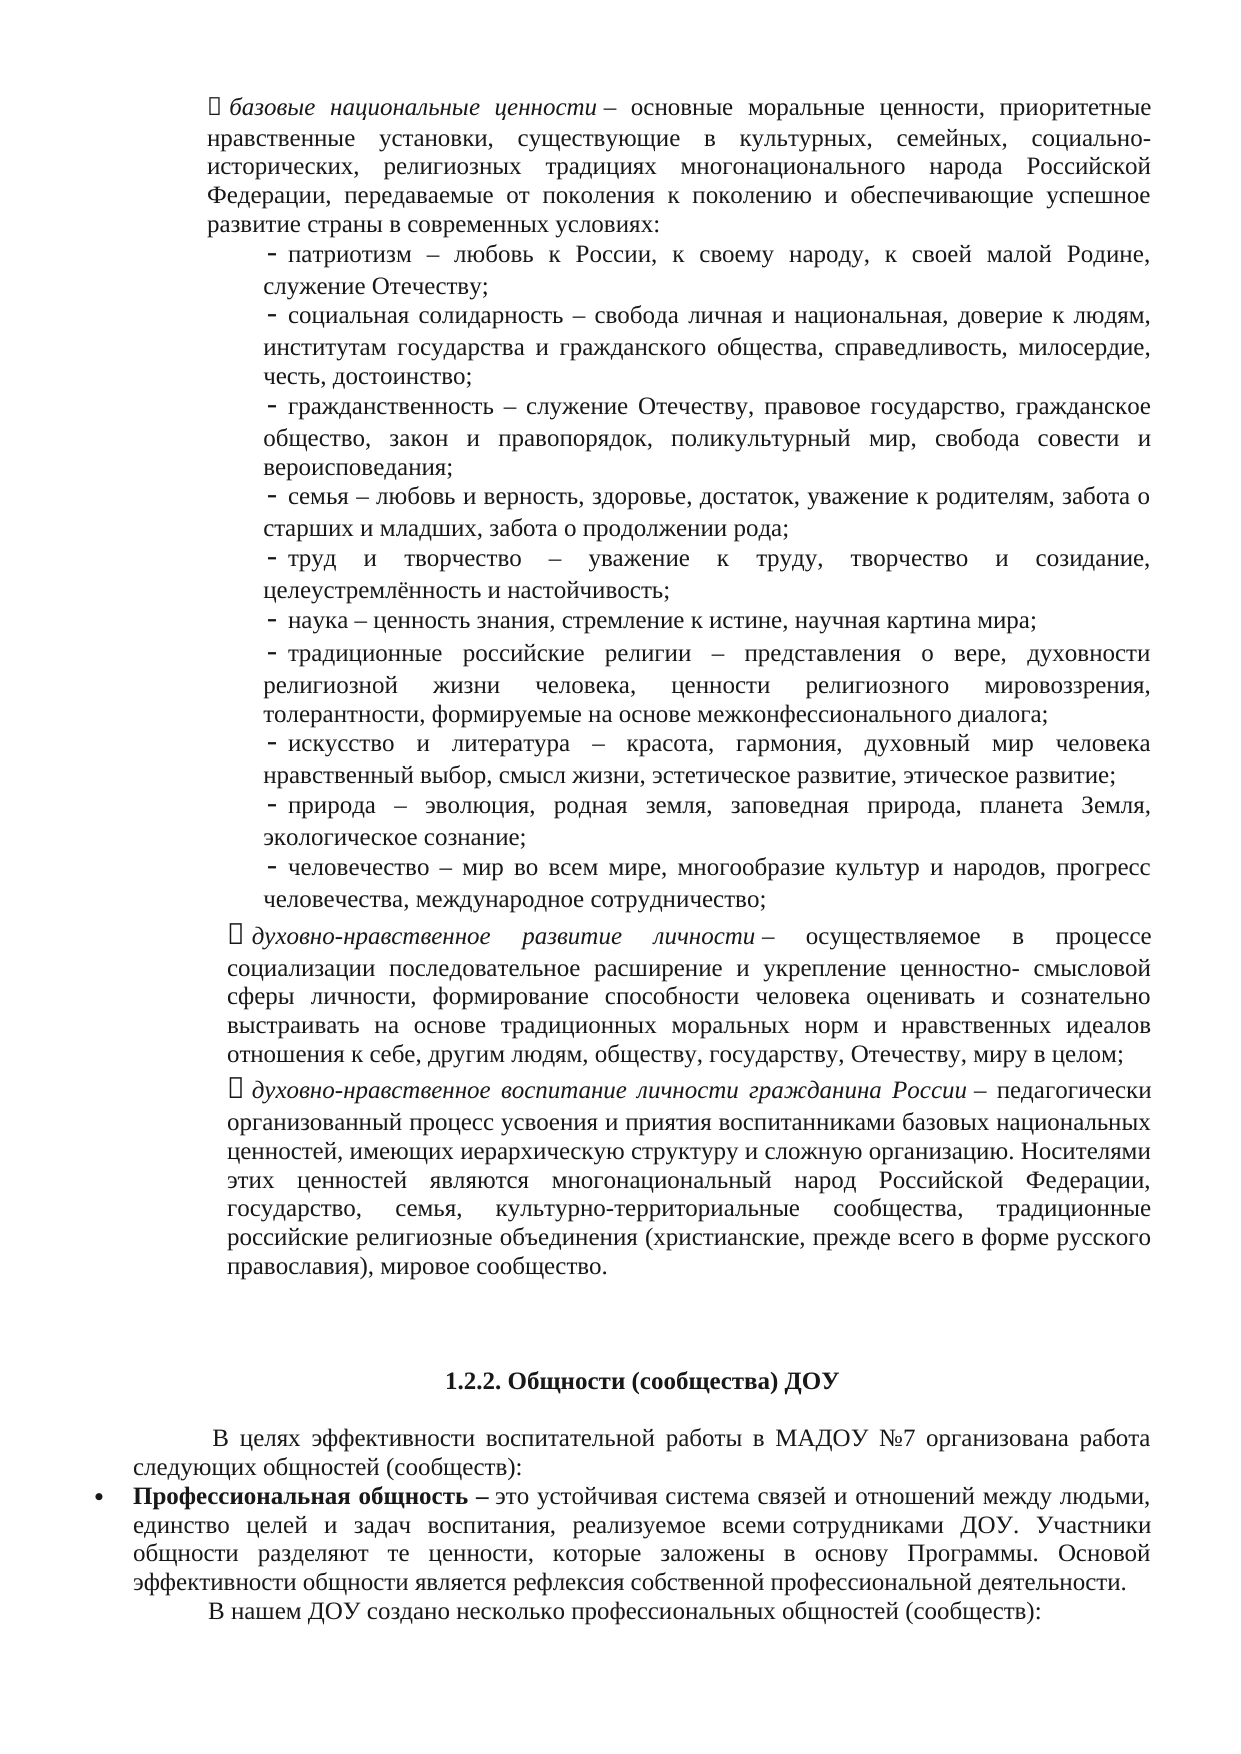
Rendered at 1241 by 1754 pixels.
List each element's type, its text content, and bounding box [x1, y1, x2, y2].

text - человечество – мир во всем мире, многообразие культур и народов, прогресс человечества, международное сотрудничество; [263, 851, 1152, 913]
text - семья – любовь и верность, здоровье, достаток, уважение к родителям, забота о старших и младших, забота о продолжении рода; [263, 481, 1152, 542]
text - природа – эволюция, родная земля, заповедная природа, планета Земля, экологическое сознание; [263, 789, 1152, 851]
text - искусство и литература – красота, гармония, духовный мир человека нравственный выбор, смысл жизни, эстетическое развитие, этическое развитие; [263, 728, 1152, 789]
text - традиционные российские религии – представления о вере, духовности религиозной жизни человека, ценности религиозного мировоззрения, толерантности, формируемые на основе межконфессионального диалога; [263, 637, 1152, 728]
text  базовые национальные ценности – основные моральные ценности, приоритетные нравственные установки, существующие в культурных, семейных, социально-исторических, религиозных традициях многонационального народа Российской Федерации, передаваемые от поколения к поколению и обеспечивающие успешное развитие страны в современных условиях: [207, 89, 1152, 238]
text В нашем ДОУ создано несколько профессиональных общностей (сообществ): [133, 1596, 1152, 1625]
text 1.2.2. Общности (сообщества) ДОУ [133, 1366, 1152, 1395]
list Профессиональная общность – это устойчивая система связей и отношений между людьми, единство целей и задач воспитания, реализуемое всеми сотрудниками ДОУ. Участники общности разделяют те ценности, которые заложены в основу Программы. Основой эффективности общности является рефлексия собственной профессиональной деятельности. [95, 1481, 1152, 1596]
text  духовно-нравственное развитие личности – осуществляемое в процессе социализации последовательное расширение и укрепление ценностно- смысловой сферы личности, формирование способности человека оценивать и сознательно выстраивать на основе традиционных моральных норм и нравственных идеалов отношения к себе, другим людям, обществу, государству, Отечеству, миру в целом; [227, 913, 1152, 1068]
text - гражданственность – служение Отечеству, правовое государство, гражданское общество, закон и правопорядок, поликультурный мир, свобода совести и вероисповедания; [263, 390, 1152, 481]
text - наука – ценность знания, стремление к истине, научная картина мира; [263, 604, 1152, 637]
text В целях эффективности воспитательной работы в МАДОУ №7 организована работа следующих общностей (сообществ): [133, 1423, 1152, 1481]
text - патриотизм – любовь к России, к своему народу, к своей малой Родине, служение Отечеству; [263, 238, 1152, 299]
text - труд и творчество – уважение к труду, творчество и созидание, целеустремлённость и настойчивость; [263, 542, 1152, 604]
text - социальная солидарность – свобода личная и национальная, доверие к людям, институтам государства и гражданского общества, справедливость, милосердие, честь, достоинство; [263, 299, 1152, 390]
text  духовно-нравственное воспитание личности гражданина России – педагогически организованный процесс усвоения и приятия воспитанниками базовых национальных ценностей, имеющих иерархическую структуру и сложную организацию. Носителями этих ценностей являются многонациональный народ Российской Федерации, государство, семья, культурно-территориальные сообщества, традиционные российские религиозные объединения (христианские, прежде всего в форме русского православия), мировое сообщество. [227, 1068, 1152, 1280]
